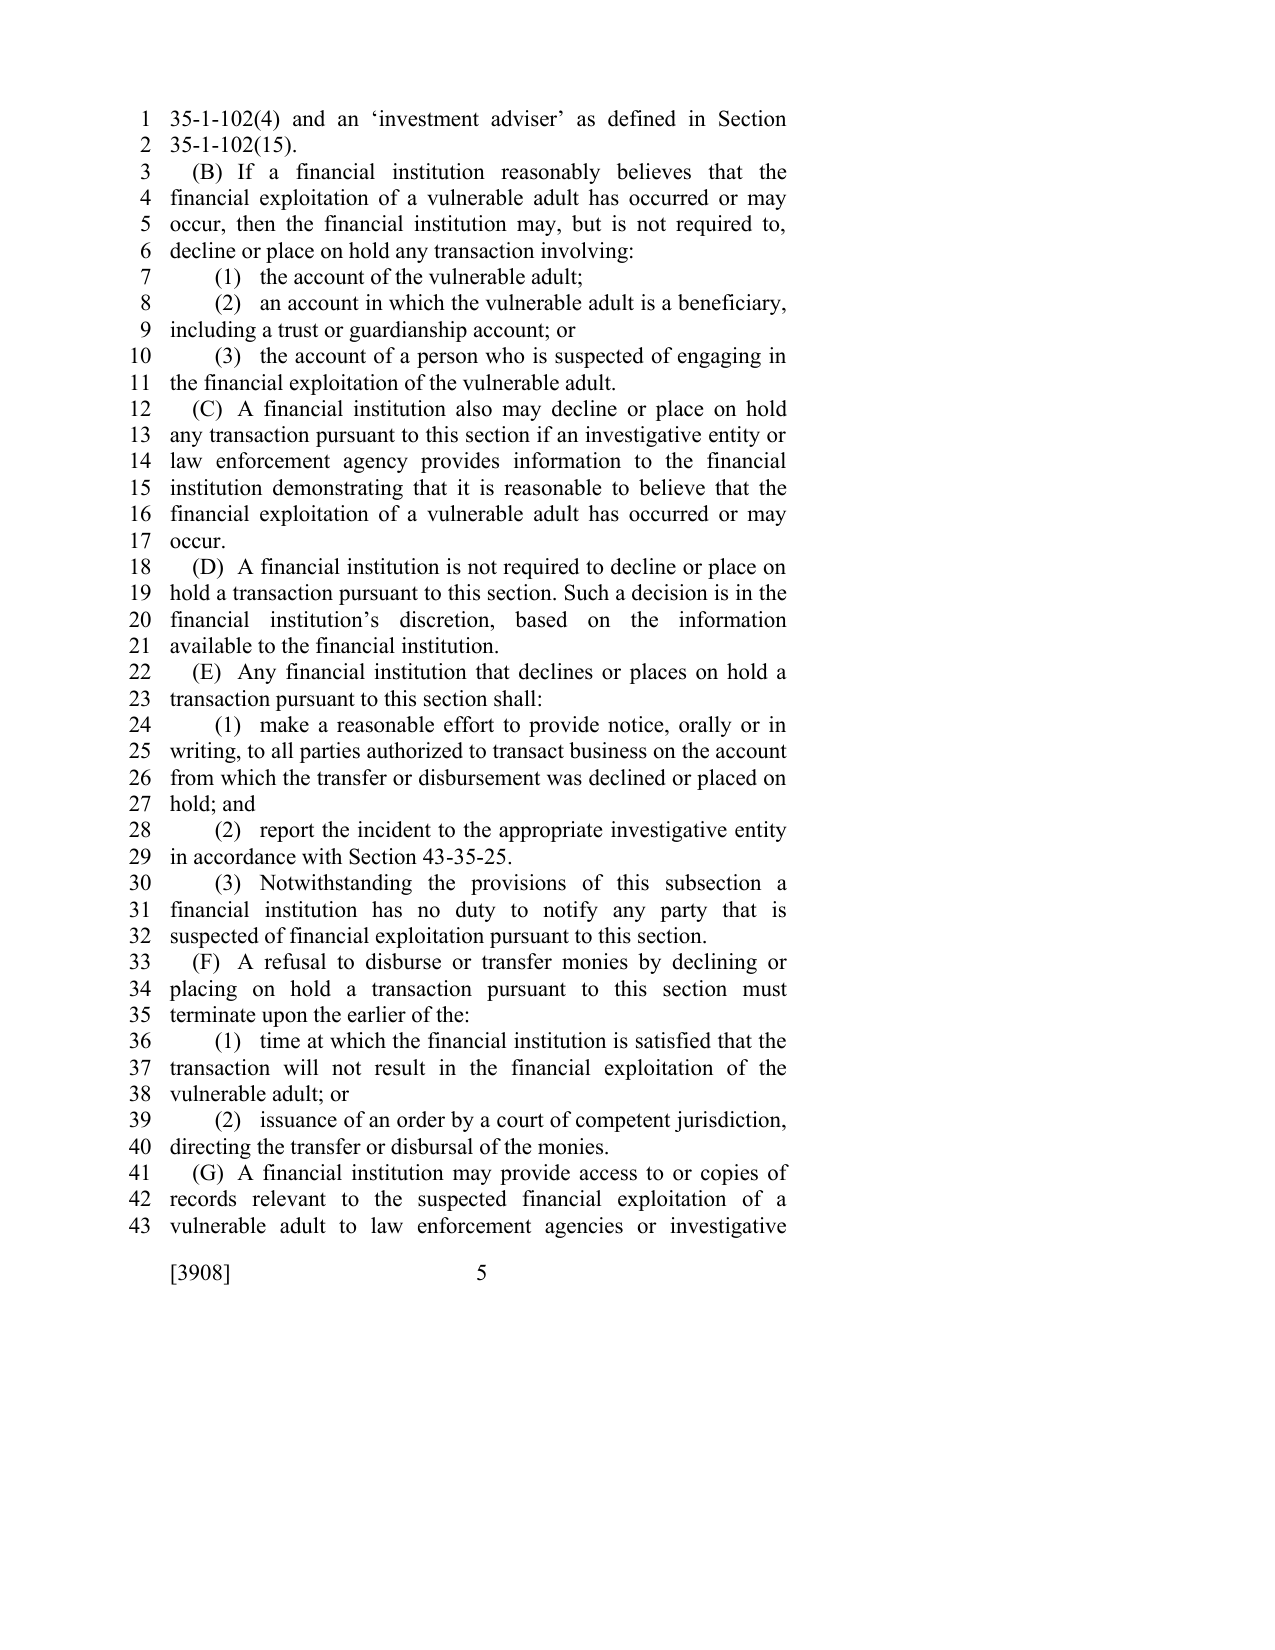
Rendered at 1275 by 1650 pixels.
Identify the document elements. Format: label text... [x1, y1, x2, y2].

text (C) A financial institution also may decline or place on hold any transaction pursuant to this section if an investigative entity or law enforcement agency provides information to the financial institution demonstrating that it is reasonable to believe that the financial exploitation of a vulnerable adult has occurred or may occur. [169, 395, 787, 553]
text (3) the account of a person who is suspected of engaging in the financial exploitation of the vulnerable adult. [169, 342, 787, 395]
text (1) the account of the vulnerable adult; [169, 263, 787, 289]
text (1) time at which the financial institution is satisfied that the transaction will not result in the financial exploitation of the vulnerable adult; or [169, 1027, 787, 1106]
text (D) A financial institution is not required to decline or place on hold a transaction pursuant to this section. Such a decision is in the financial institution’s discretion, based on the information available to the financial institution. [169, 553, 787, 658]
text (B) If a financial institution reasonably believes that the financial exploitation of a vulnerable adult has occurred or may occur, then the financial institution may, but is not required to, decline or place on hold any transaction involving: [169, 158, 787, 263]
text (2) an account in which the vulnerable adult is a beneficiary, including a trust or guardianship account; or [169, 289, 787, 342]
text (2) report the incident to the appropriate investigative entity in accordance with Section 43-35-25. [169, 817, 787, 869]
text (3) Notwithstanding the provisions of this subsection a financial institution has no duty to notify any party that is suspected of financial exploitation pursuant to this section. [169, 869, 787, 948]
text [169, 1159, 787, 1238]
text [169, 105, 787, 158]
text (2) issuance of an order by a court of competent jurisdiction, directing the transfer or disbursal of the monies. [169, 1106, 787, 1159]
text (1) make a reasonable effort to provide notice, orally or in writing, to all parties authorized to transact business on the account from which the transfer or disbursement was declined or placed on hold; and [169, 711, 787, 817]
text (E) Any financial institution that declines or places on hold a transaction pursuant to this section shall: [169, 658, 787, 711]
text (F) A refusal to disburse or transfer monies by declining or placing on hold a transaction pursuant to this section must terminate upon the earlier of the: [169, 948, 787, 1027]
